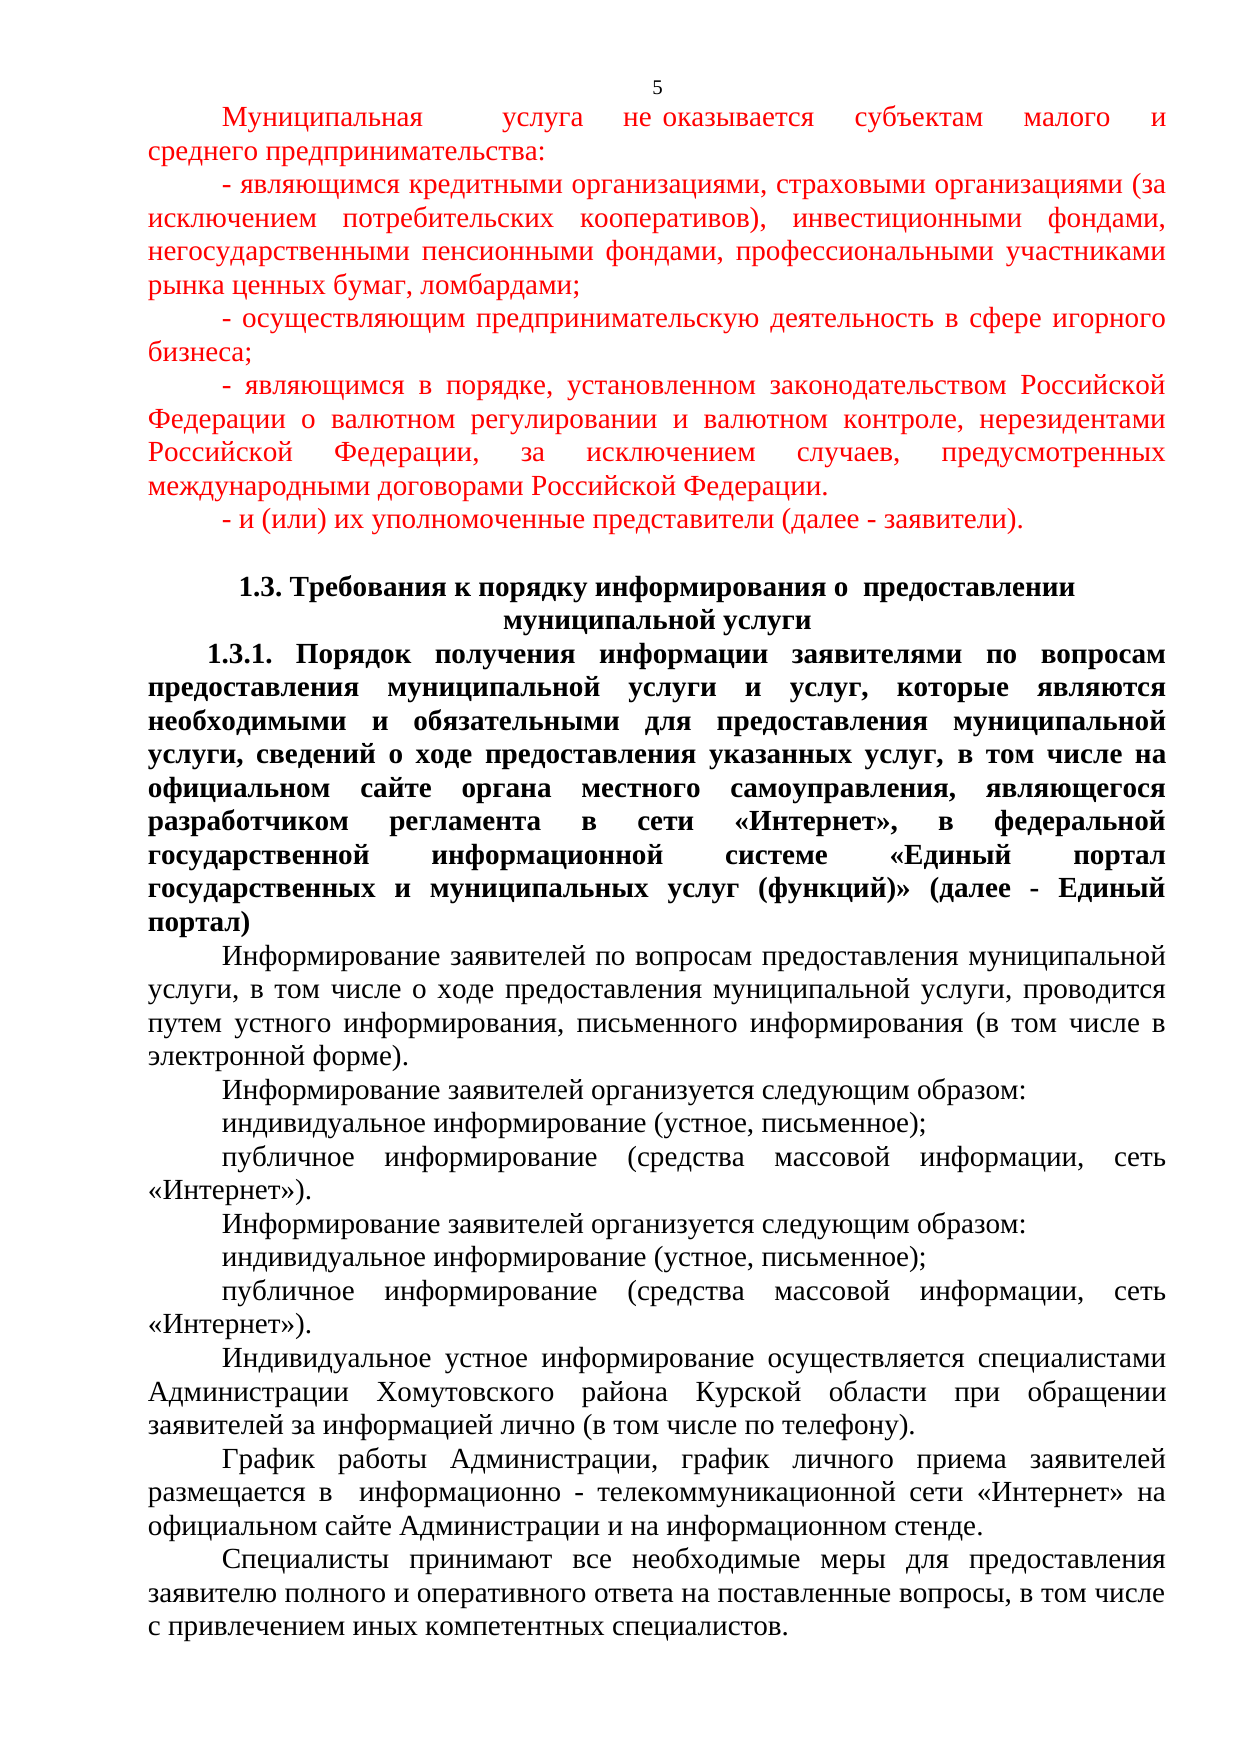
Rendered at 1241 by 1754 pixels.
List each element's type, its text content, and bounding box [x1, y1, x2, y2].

text - и (или) их уполномоченные представители (далее - заявители). [148, 502, 1167, 535]
text индивидуальное информирование (устное, письменное); [148, 1239, 1167, 1273]
text График работы Администрации, график личного приема заявителей размещается в информационно - телекоммуникационной сети «Интернет» на официальном сайте Администрации и на информационном стенде. [148, 1441, 1167, 1541]
text индивидуальное информирование (устное, письменное); [148, 1105, 1167, 1139]
text Индивидуальное устное информирование осуществляется специалистами Администрации Хомутовского района Курской области при обращении заявителей за информацией лично (в том числе по телефону). [148, 1340, 1167, 1441]
text Муниципальная услуга не оказывается субъектам малого и среднего предпринимательства: [148, 99, 1167, 166]
text 1.3.1. Порядок получения информации заявителями по вопросам предоставления муниципальной услуги и услуг, которые являются необходимыми и обязательными для предоставления муниципальной услуги, сведений о ходе предоставления указанных услуг, в том числе на официальном сайте органа местного самоуправления, являющегося разработчиком регламента в сети «Интернет», в федеральной государственной информационной системе «Единый портал государственных и муниципальных услуг (функций)» (далее - Единый портал) [148, 636, 1167, 938]
text 1.3. Требования к порядку информирования о предоставлении муниципальной услуги [148, 569, 1167, 636]
text - являющимся кредитными организациями, страховыми организациями (за исключением потребительских кооперативов), инвестиционными фондами, негосударственными пенсионными фондами, профессиональными участниками рынка ценных бумаг, ломбардами; [148, 166, 1167, 300]
text Информирование заявителей по вопросам предоставления муниципальной услуги, в том числе о ходе предоставления муниципальной услуги, проводится путем устного информирования, письменного информирования (в том числе в электронной форме). [148, 938, 1167, 1072]
text Информирование заявителей организуется следующим образом: [148, 1206, 1167, 1239]
text публичное информирование (средства массовой информации, сеть «Интернет»). [148, 1273, 1167, 1340]
text - являющимся в порядке, установленном законодательством Российской Федерации о валютном регулировании и валютном контроле, нерезидентами Российской Федерации, за исключением случаев, предусмотренных международными договорами Российской Федерации. [148, 367, 1167, 502]
text Специалисты принимают все необходимые меры для предоставления заявителю полного и оперативного ответа на поставленные вопросы, в том числе с привлечением иных компетентных специалистов. [148, 1541, 1167, 1642]
text публичное информирование (средства массовой информации, сеть «Интернет»). [148, 1139, 1167, 1206]
text - осуществляющим предпринимательскую деятельность в сфере игорного бизнеса; [148, 300, 1167, 367]
text Информирование заявителей организуется следующим образом: [148, 1072, 1167, 1105]
